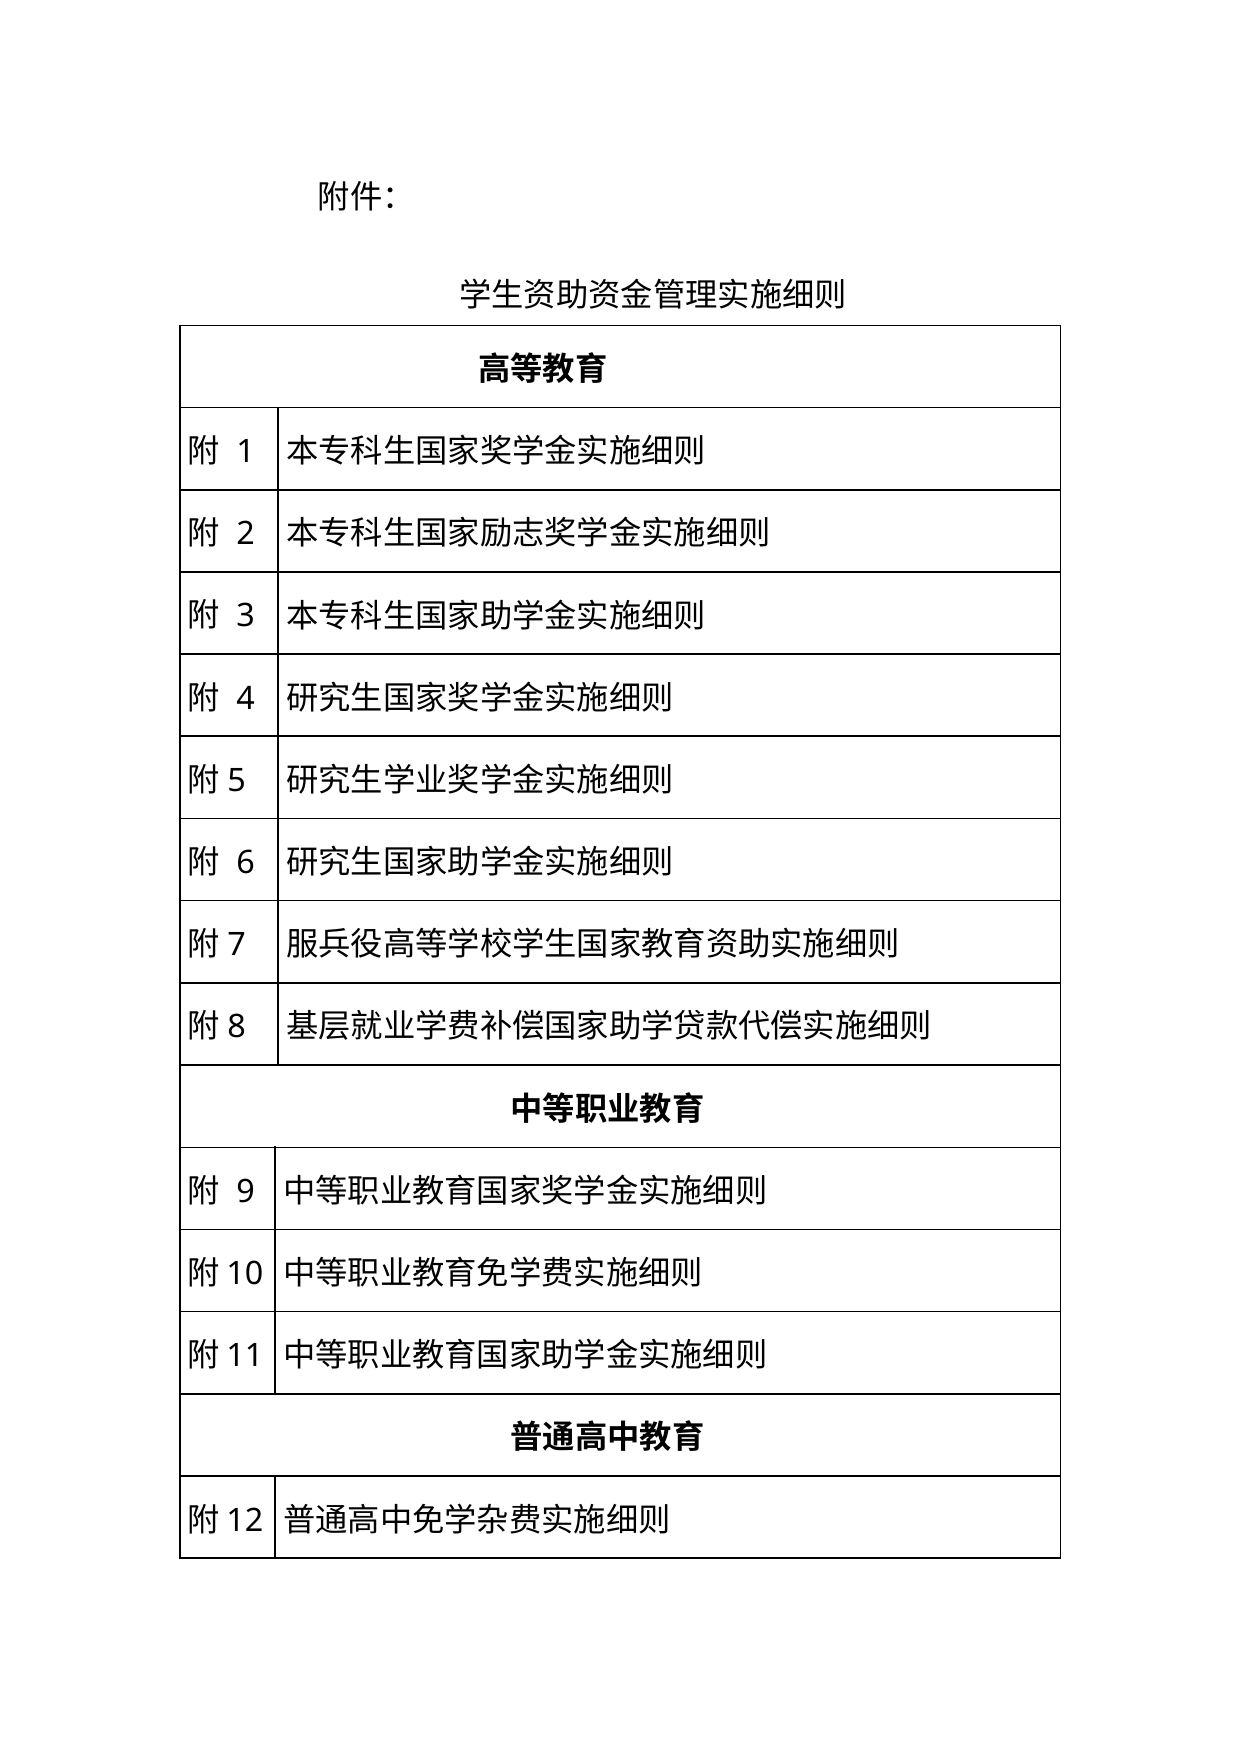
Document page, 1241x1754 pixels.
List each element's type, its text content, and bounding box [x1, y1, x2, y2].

table_cell 中等职业教育国家奖学金实施细则 [276, 1148, 1060, 1228]
table_cell 服兵役高等学校学生国家教育资助实施细则 [279, 901, 1060, 982]
table_cell 附 8 [181, 984, 277, 1064]
table_cell 附11 [181, 1312, 274, 1393]
table_cell 附 5 [181, 737, 277, 818]
table_cell 附 2 [181, 491, 277, 571]
table_cell 本专科生国家励志奖学金实施细则 [279, 491, 1060, 571]
table_cell 附 4 [181, 655, 277, 735]
table_cell 中等职业教育国家助学金实施细则 [276, 1312, 1060, 1393]
table_cell 普通高中教育 [181, 1395, 1060, 1475]
table_cell 附 1 [181, 408, 277, 489]
table_cell 附12 [181, 1477, 274, 1557]
table_cell 附 7 [181, 901, 277, 982]
text 学生资助资金管理实施细则 [187, 259, 1053, 324]
table_cell 普通高中免学杂费实施细则 [276, 1477, 1060, 1557]
text 附件： [187, 162, 1053, 227]
table_cell 附 9 [181, 1148, 274, 1228]
table_cell 中等职业教育免学费实施细则 [276, 1230, 1060, 1311]
table_cell 基层就业学费补偿国家助学贷款代偿实施细则 [279, 984, 1060, 1064]
table_cell 研究生国家奖学金实施细则 [279, 655, 1060, 735]
table_cell 研究生国家助学金实施细则 [279, 819, 1060, 900]
table_cell 附 6 [181, 819, 277, 900]
table_cell 本专科生国家助学金实施细则 [279, 573, 1060, 653]
table_cell 研究生学业奖学金实施细则 [279, 737, 1060, 818]
table_cell 附10 [181, 1230, 274, 1311]
table_header 高等教育 [181, 326, 1060, 407]
table_cell 附 3 [181, 573, 277, 653]
table_cell 本专科生国家奖学金实施细则 [279, 408, 1060, 489]
table_cell 中等职业教育 [181, 1066, 1060, 1146]
